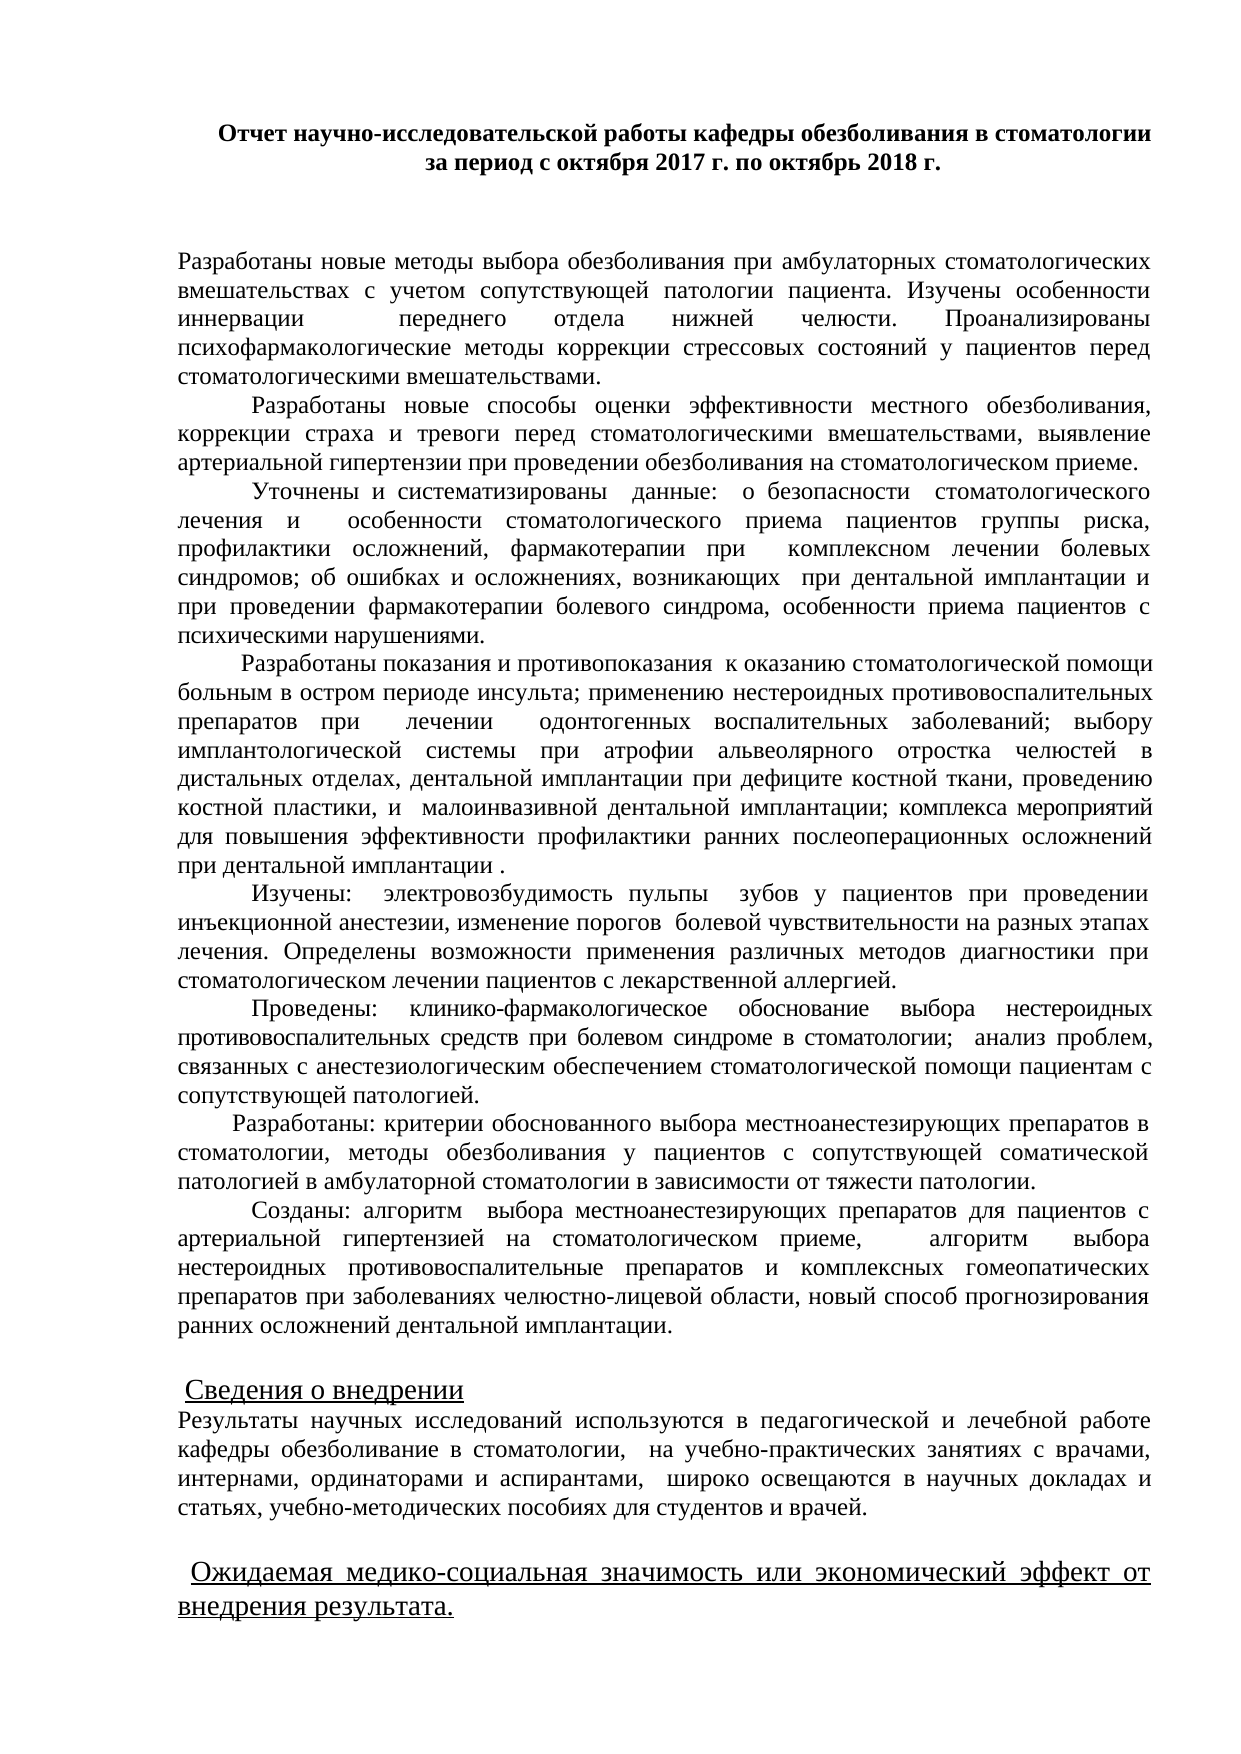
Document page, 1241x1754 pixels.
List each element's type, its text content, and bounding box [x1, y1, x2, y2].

text Разработаны показания и противопоказания к оказанию стоматологической помощи больным в остром периоде инсульта; применению нестероидных противовоспалительных препаратов при лечении одонтогенных воспалительных заболеваний; выбору имплантологической системы при атрофии альвеолярного отростка челюстей в дистальных отделах, дентальной имплантации при дефиците костной ткани, проведению костной пластики, и малоинвазивной дентальной имплантации; комплекса мероприятий для повышения эффективности профилактики ранних послеоперационных осложнений при дентальной имплантации . [177, 648, 1153, 878]
text Созданы: алгоритм выбора местноанестезирующих препаратов для пациентов с артериальной гипертензией на стоматологическом приеме, алгоритм выбора нестероидных противовоспалительные препаратов и комплексных гомеопатических препаратов при заболеваниях челюстно-лицевой области, новый способ прогнозирования ранних осложнений дентальной имплантации. [177, 1195, 1149, 1338]
text Проведены: клинико-фармакологическое обоснование выбора нестероидных противовоспалительных средств при болевом синдроме в стоматологии; анализ проблем, связанных с анестезиологическим обеспечением стоматологической помощи пациентам с сопутствующей патологией. [177, 993, 1153, 1108]
text Разработаны новые способы оценки эффективности местного обезболивания, коррекции страха и тревоги перед стоматологическими вмешательствами, выявление артериальной гипертензии при проведении обезболивания на стоматологическом приеме. [177, 390, 1152, 476]
text Разработаны: критерии обоснованного выбора местноанестезирующих препаратов в стоматологии, методы обезболивания у пациентов с сопутствующей соматической патологией в амбулаторной стоматологии в зависимости от тяжести патологии. [177, 1108, 1149, 1195]
text Разработаны новые методы выбора обезболивания при амбулаторных стоматологических вмешательствах с учетом сопутствующей патологии пациента. Изучены особенности иннервации переднего отдела нижней челюсти. Проанализированы психофармакологические методы коррекции стрессовых состояний у пациентов перед стоматологическими вмешательствами. [177, 246, 1151, 390]
text Ожидаемая медико-социальная значимость или экономический эффект от внедрения результата. [177, 1554, 1152, 1621]
text Изучены: электровозбудимость пульпы зубов у пациентов при проведении инъекционной анестезии, изменение порогов болевой чувствительности на разных этапах лечения. Определены возможности применения различных методов диагностики при стоматологическом лечении пациентов с лекарственной аллергией. [177, 878, 1149, 993]
text Отчет научно-исследовательской работы кафедры обезболивания в стоматологии [177, 118, 1152, 147]
text Сведения о внедрении [177, 1372, 1152, 1406]
text Уточнены и систематизированы данные: о безопасности стоматологического лечения и особенности стоматологического приема пациентов группы риска, профилактики осложнений, фармакотерапии при комплексном лечении болевых синдромов; об ошибках и осложнениях, возникающих при дентальной имплантации и при проведении фармакотерапии болевого синдрома, особенности приема пациентов с психическими нарушениями. [177, 476, 1151, 648]
text за период с октября 2017 г. по октябрь 2018 г. [177, 147, 1152, 176]
text Результаты научных исследований используются в педагогической и лечебной работе кафедры обезболивание в стоматологии, на учебно-практических занятиях с врачами, интернами, ординаторами и аспирантами, широко освещаются в научных докладах и статьях, учебно-методических пособиях для студентов и врачей. [177, 1406, 1152, 1521]
